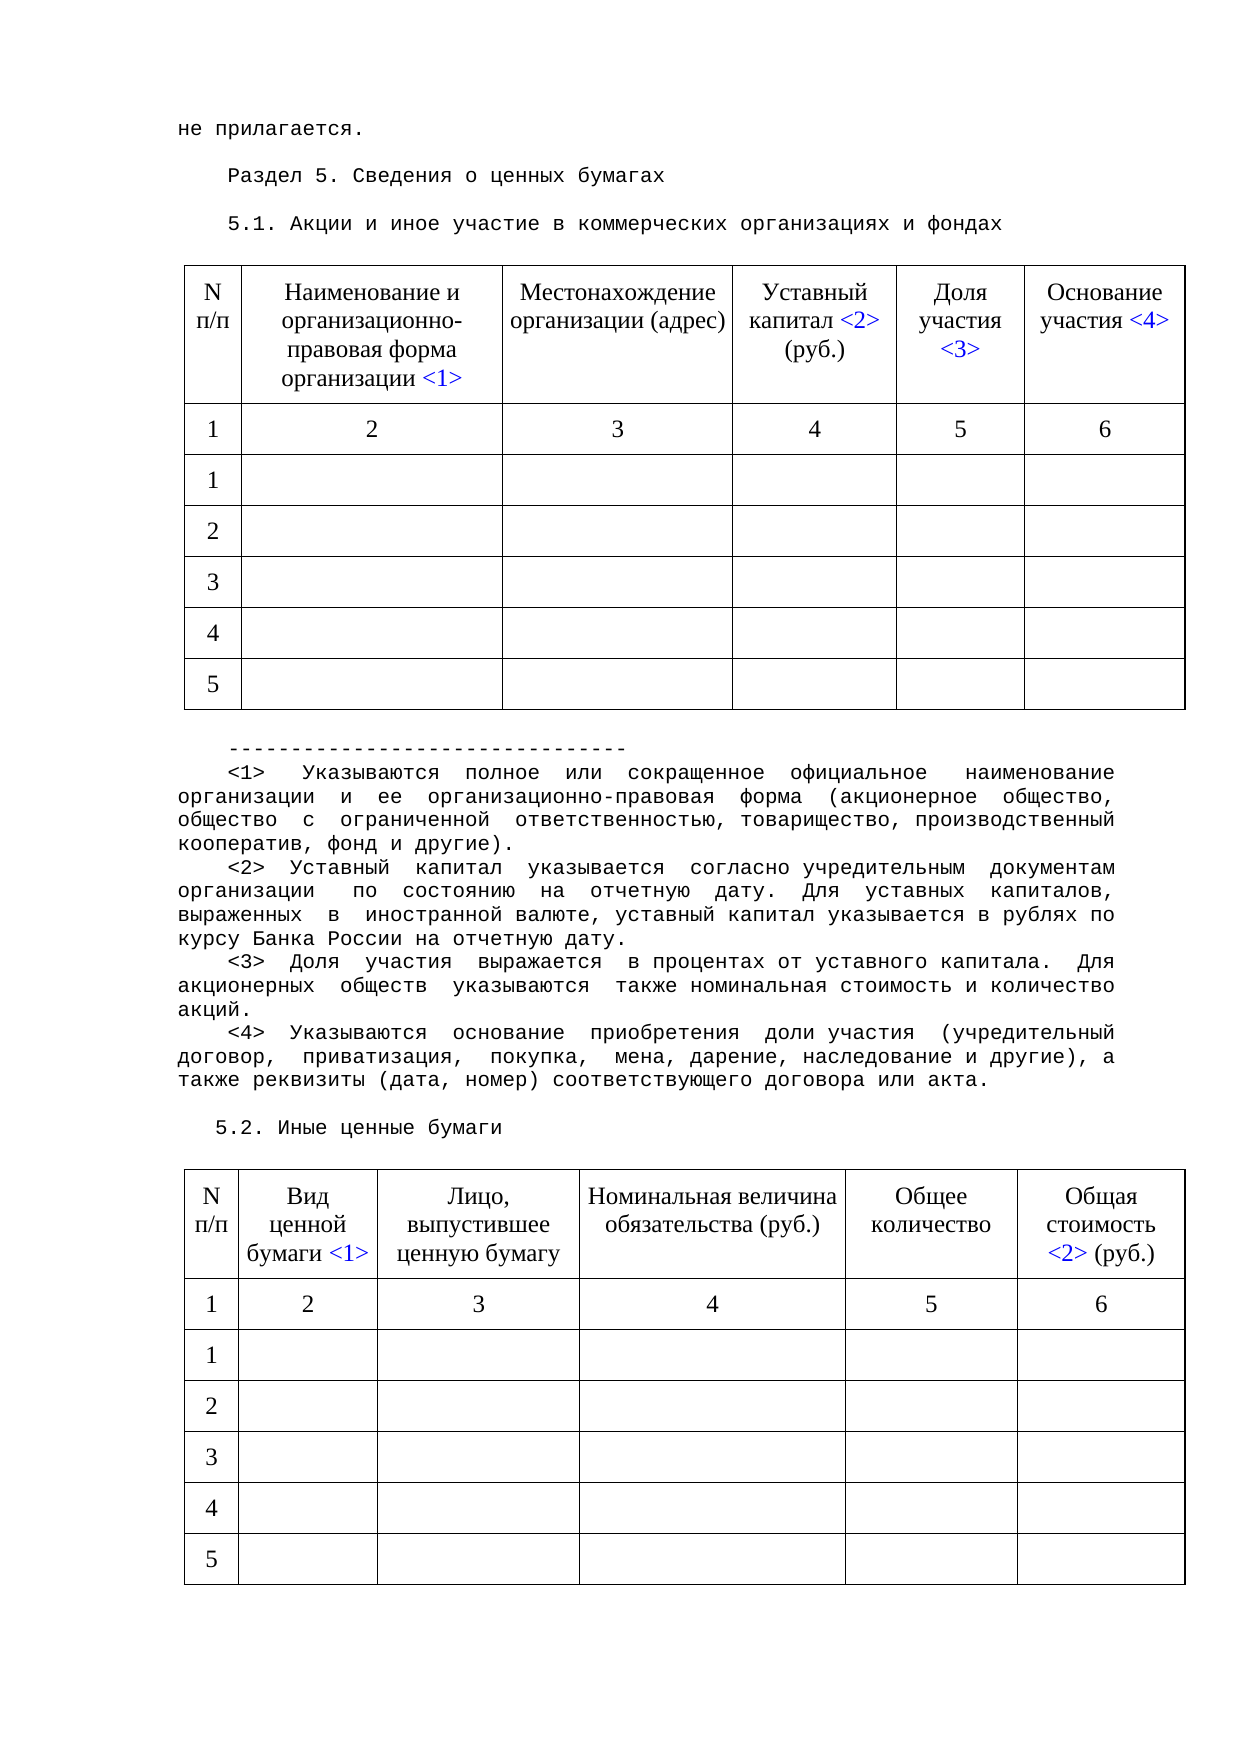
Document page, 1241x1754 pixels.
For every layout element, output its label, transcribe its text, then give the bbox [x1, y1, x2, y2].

text Раздел 5. Сведения о ценных бумагах [177, 165, 1152, 189]
table_cell [378, 1534, 579, 1584]
table_cell [239, 1432, 377, 1482]
table_cell 5 [846, 1279, 1017, 1329]
table_header Местонахождение организации (адрес) [503, 266, 732, 402]
table_cell 6 [1025, 404, 1184, 453]
table_cell [242, 455, 502, 504]
table_cell [239, 1381, 377, 1431]
table_cell [239, 1330, 377, 1380]
table_cell [897, 659, 1024, 709]
table_header Лицо, выпустившее ценную бумагу [378, 1170, 579, 1278]
table_header Общая стоимость <2> (руб.) [1018, 1170, 1184, 1278]
table_cell [242, 659, 502, 709]
table_cell [580, 1534, 845, 1584]
table_cell 5 [185, 659, 241, 709]
table_cell [846, 1483, 1017, 1533]
text 5.2. Иные ценные бумаги [177, 1117, 1152, 1140]
table_cell [897, 608, 1024, 658]
text выраженных в иностранной валюте, уставный капитал указывается в рублях по [177, 904, 1152, 928]
table_cell 1 [185, 455, 241, 504]
table_cell [1018, 1330, 1184, 1380]
text договор, приватизация, покупка, мена, дарение, наследование и другие), а [177, 1046, 1152, 1069]
table_header Общее количество [846, 1170, 1017, 1278]
table_header Основание участия <4> [1025, 266, 1184, 402]
table_cell 2 [185, 506, 241, 556]
table_cell [503, 659, 732, 709]
text <2> Уставный капитал указывается согласно учредительным документам [177, 857, 1152, 880]
table_cell [242, 506, 502, 556]
table_cell [733, 659, 896, 709]
table_cell [733, 557, 896, 607]
table_cell 3 [185, 1432, 238, 1482]
table_cell [733, 608, 896, 658]
table_header Доля участия <3> [897, 266, 1024, 402]
table_cell [1018, 1432, 1184, 1482]
table_cell [897, 455, 1024, 504]
table_cell [378, 1330, 579, 1380]
text акционерных обществ указываются также номинальная стоимость и количество [177, 975, 1152, 998]
table_cell [580, 1330, 845, 1380]
table_cell [580, 1432, 845, 1482]
table_cell [503, 608, 732, 658]
table_cell [580, 1483, 845, 1533]
text -------------------------------- [177, 738, 1152, 762]
table_cell [733, 455, 896, 504]
table_header Номинальная величина обязательства (руб.) [580, 1170, 845, 1278]
table_header Наименование и организационно-правовая форма организации <1> [242, 266, 502, 402]
text организации и ее организационно-правовая форма (акционерное общество, [177, 786, 1152, 809]
text <4> Указываются основание приобретения доли участия (учредительный [177, 1022, 1152, 1046]
table_cell 5 [185, 1534, 238, 1584]
table_cell [239, 1483, 377, 1533]
table_header N п/п [185, 266, 241, 402]
text также реквизиты (дата, номер) соответствующего договора или акта. [177, 1069, 1152, 1093]
table_cell 2 [185, 1381, 238, 1431]
table_cell [1025, 557, 1184, 607]
table_cell 2 [239, 1279, 377, 1329]
table_cell [580, 1381, 845, 1431]
table_cell 1 [185, 1279, 238, 1329]
table_cell [242, 608, 502, 658]
table_cell [897, 506, 1024, 556]
table_cell [1018, 1381, 1184, 1431]
table_cell 4 [185, 608, 241, 658]
text акций. [177, 998, 1152, 1022]
table_cell 4 [185, 1483, 238, 1533]
table_cell [503, 506, 732, 556]
table_cell [239, 1534, 377, 1584]
table_header Вид ценной бумаги <1> [239, 1170, 377, 1278]
table_cell 1 [185, 1330, 238, 1380]
table_cell 3 [378, 1279, 579, 1329]
table_cell [503, 557, 732, 607]
table_header N п/п [185, 1170, 238, 1278]
text <1> Указываются полное или сокращенное официальное наименование [177, 762, 1152, 786]
table_cell [1018, 1534, 1184, 1584]
table_cell [846, 1330, 1017, 1380]
text организации по состоянию на отчетную дату. Для уставных капиталов, [177, 880, 1152, 904]
text общество с ограниченной ответственностью, товарищество, производственный [177, 809, 1152, 833]
table_cell [503, 455, 732, 504]
table_cell 2 [242, 404, 502, 453]
text 5.1. Акции и иное участие в коммерческих организациях и фондах [177, 213, 1152, 236]
table_cell [242, 557, 502, 607]
table_cell [378, 1432, 579, 1482]
table_cell 4 [580, 1279, 845, 1329]
table_cell 3 [185, 557, 241, 607]
table_cell 4 [733, 404, 896, 453]
table_cell [897, 557, 1024, 607]
table_cell 3 [503, 404, 732, 453]
table_header Уставный капитал <2> (руб.) [733, 266, 896, 402]
text курсу Банка России на отчетную дату. [177, 928, 1152, 951]
text не прилагается. [177, 118, 1152, 142]
table_cell 5 [897, 404, 1024, 453]
table_cell [378, 1483, 579, 1533]
table_cell [1018, 1483, 1184, 1533]
table_cell 1 [185, 404, 241, 453]
table_cell 6 [1018, 1279, 1184, 1329]
table_cell [846, 1432, 1017, 1482]
text <3> Доля участия выражается в процентах от уставного капитала. Для [177, 951, 1152, 975]
table_cell [1025, 659, 1184, 709]
table_cell [1025, 608, 1184, 658]
table_cell [733, 506, 896, 556]
table_cell [1025, 455, 1184, 504]
text кооператив, фонд и другие). [177, 833, 1152, 857]
table_cell [1025, 506, 1184, 556]
table_cell [846, 1381, 1017, 1431]
table_cell [846, 1534, 1017, 1584]
table_cell [378, 1381, 579, 1431]
